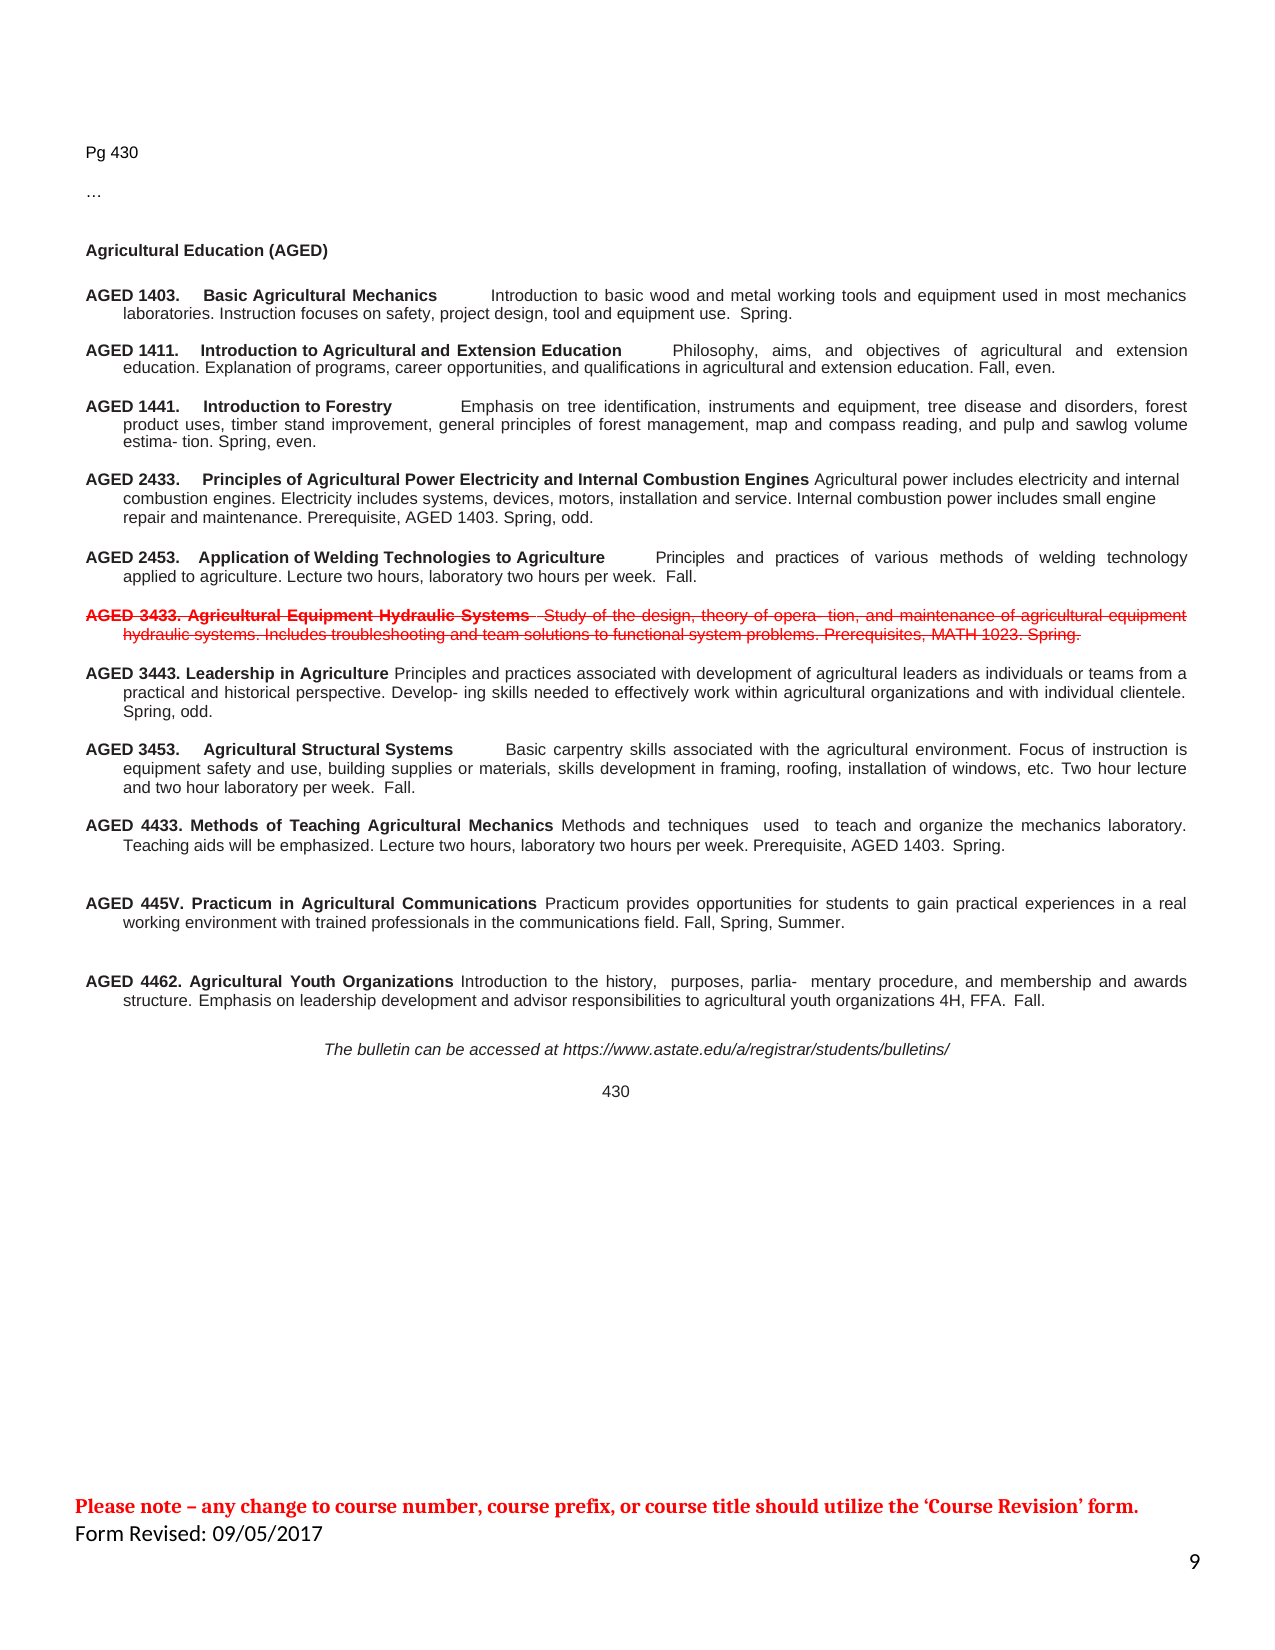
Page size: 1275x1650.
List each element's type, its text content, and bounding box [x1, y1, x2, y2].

text AGED 2433. Principles of Agricultural Power Electricity and Internal Combustion Engines Agricultural power includes electricity and internal combustion engines. Electricity includes systems, devices, motors, installation and service. Internal combustion power includes small engine repair and maintenance. Prerequisite, AGED 1403. Spring, odd. [85, 471, 1188, 527]
text Agricultural Education (AGED) [85, 241, 1200, 260]
text … [85, 183, 1188, 201]
text AGED 3433. Agricultural Equipment Hydraulic Systems Study of the design, theory of opera- tion, and maintenance of agricultural equipment hydraulic systems. Includes troubleshooting and team solutions to functional system problems. Prerequisites, MATH 1023. Spring. [85, 606, 1188, 644]
text AGED 1441. Introduction to Forestry Emphasis on tree identification, instruments and equipment, tree disease and disorders, forest product uses, timber stand improvement, general principles of forest management, map and compass reading, and pulp and sawlog volume estima- tion. Spring, even. [85, 398, 1188, 451]
text AGED 1411. Introduction to Agricultural and Extension Education Philosophy, aims, and objectives of agricultural and extension education. Explanation of programs, career opportunities, and qualifications in agricultural and extension education. Fall, even. [85, 342, 1188, 377]
text 430 [97, 1082, 1134, 1101]
text The bulletin can be accessed at https://www.astate.edu/a/registrar/students/bulletins/ [138, 1039, 1134, 1058]
text AGED 4433. Methods of Teaching Agricultural Mechanics Methods and techniques used to teach and organize the mechanics laboratory. Teaching aids will be emphasized. Lecture two hours, laboratory two hours per week. Prerequisite, AGED 1403. Spring. [85, 817, 1188, 854]
text AGED 1403. Basic Agricultural Mechanics Introduction to basic wood and metal working tools and equipment used in most mechanics laboratories. Instruction focuses on safety, project design, tool and equipment use. Spring. [85, 288, 1188, 323]
text AGED 3443. Leadership in Agriculture Principles and practices associated with development of agricultural leaders as individuals or teams from a practical and historical perspective. Develop- ing skills needed to effectively work within agricultural organizations and with individual clientele. Spring, odd. [85, 664, 1188, 721]
text AGED 445V. Practicum in Agricultural Communications Practicum provides opportunities for students to gain practical experiences in a real working environment with trained professionals in the communications field. Fall, Spring, Summer. [85, 894, 1188, 932]
text AGED 4462. Agricultural Youth Organizations Introduction to the history, purposes, parlia- mentary procedure, and membership and awards structure. Emphasis on leadership development and advisor responsibilities to agricultural youth organizations 4H, FFA. Fall. [85, 972, 1188, 1010]
text Pg 430 [85, 145, 1188, 162]
text AGED 3453. Agricultural Structural Systems Basic carpentry skills associated with the agricultural environment. Focus of instruction is equipment safety and use, building supplies or materials, skills development in framing, roofing, installation of windows, etc. Two hour lecture and two hour laboratory per week. Fall. [85, 741, 1188, 797]
text AGED 2453. Application of Welding Technologies to Agriculture Principles and practices of various methods of welding technology applied to agriculture. Lecture two hours, laboratory two hours per week. Fall. [85, 548, 1188, 586]
